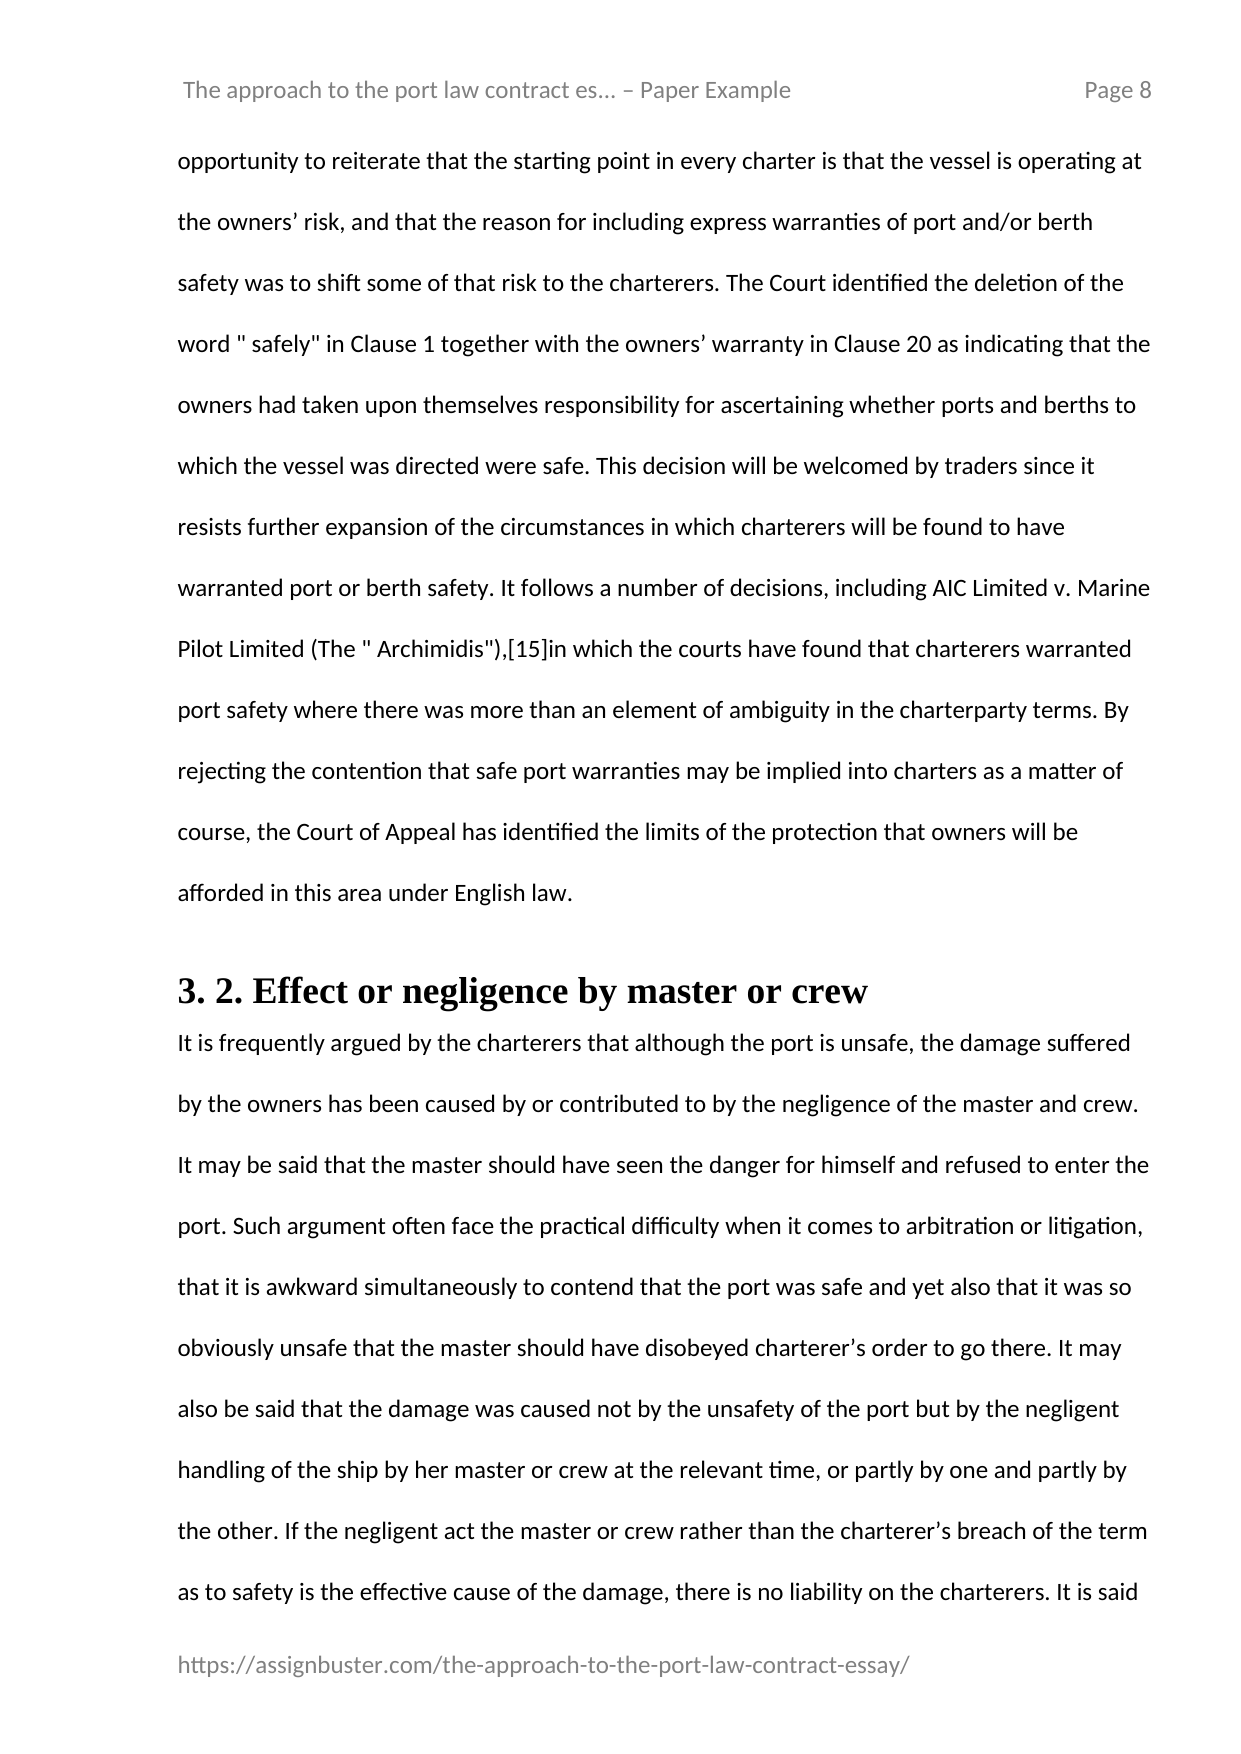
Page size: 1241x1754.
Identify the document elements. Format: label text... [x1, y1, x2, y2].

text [177, 145, 1152, 908]
subtitle 3. 2. Effect or negligence by master or crew [177, 968, 1152, 1011]
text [177, 1027, 1152, 1607]
